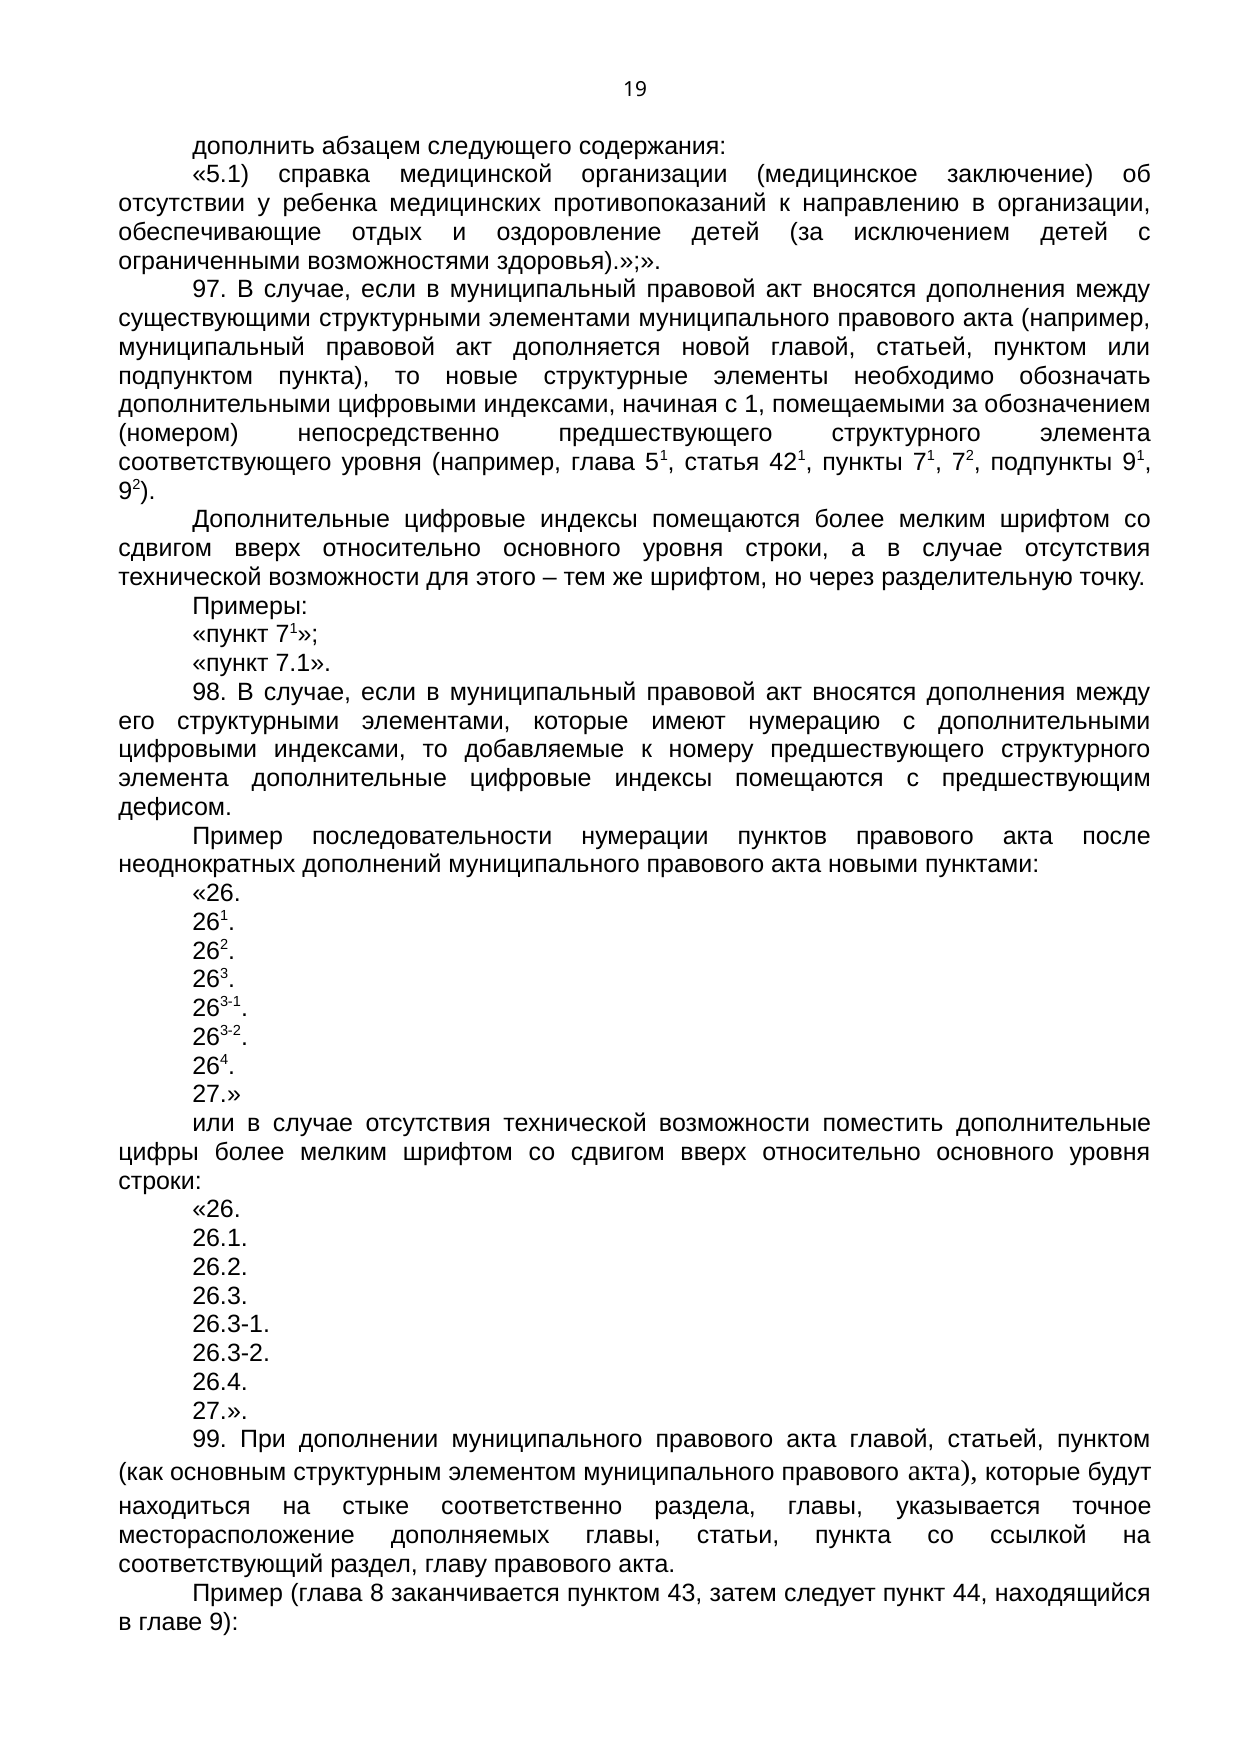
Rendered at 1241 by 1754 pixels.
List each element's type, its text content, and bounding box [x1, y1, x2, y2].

text 263-2. [118, 1022, 1152, 1051]
text 98. В случае, если в муниципальный правовой акт вносятся дополнения между его структурными элементами, которые имеют нумерацию с дополнительными цифровыми индексами, то добавляемые к номеру предшествующего структурного элемента дополнительные цифровые индексы помещаются с предшествующим дефисом. [118, 677, 1152, 821]
text 99. При дополнении муниципального правового акта главой, статьей, пунктом (как основным структурным элементом муниципального правового акта), которые будут находиться на стыке соответственно раздела, главы, указывается точное месторасположение дополняемых главы, статьи, пункта со ссылкой на соответствующий раздел, главу правового акта. [118, 1424, 1152, 1578]
text 26.1. [118, 1223, 1152, 1252]
text «пункт 7.1». [118, 648, 1152, 677]
text 264. [118, 1051, 1152, 1079]
text 26.3-2. [118, 1338, 1152, 1367]
text Примеры: [118, 591, 1152, 619]
text 26.3-1. [118, 1309, 1152, 1338]
text 27.». [118, 1396, 1152, 1424]
text 26.4. [118, 1367, 1152, 1396]
text дополнить абзацем следующего содержания: [118, 131, 1152, 159]
text Пример (глава 8 заканчивается пунктом 43, затем следует пункт 44, находящийся в главе 9): [118, 1578, 1152, 1635]
text 263. [118, 964, 1152, 993]
text 263-1. [118, 993, 1152, 1022]
text 97. В случае, если в муниципальный правовой акт вносятся дополнения между существующими структурными элементами муниципального правового акта (например, муниципальный правовой акт дополняется новой главой, статьей, пунктом или подпунктом пункта), то новые структурные элементы необходимо обозначать дополнительными цифровыми индексами, начиная с 1, помещаемыми за обозначением (номером) непосредственно предшествующего структурного элемента соответствующего уровня (например, глава 51, статья 421, пункты 71, 72, подпункты 91, 92). [118, 274, 1152, 504]
text или в случае отсутствия технической возможности поместить дополнительные цифры более мелким шрифтом со сдвигом вверх относительно основного уровня строки: [118, 1108, 1152, 1194]
text «пункт 71»; [118, 619, 1152, 648]
text «26. [118, 1194, 1152, 1223]
text Дополнительные цифровые индексы помещаются более мелким шрифтом со сдвигом вверх относительно основного уровня строки, а в случае отсутствия технической возможности для этого – тем же шрифтом, но через разделительную точку. [118, 504, 1152, 591]
text «5.1) справка медицинской организации (медицинское заключение) об отсутствии у ребенка медицинских противопоказаний к направлению в организации, обеспечивающие отдых и оздоровление детей (за исключением детей с ограниченными возможностями здоровья).»;». [118, 159, 1152, 274]
text 262. [118, 936, 1152, 964]
text 26.3. [118, 1281, 1152, 1309]
text 261. [118, 907, 1152, 936]
text 26.2. [118, 1252, 1152, 1281]
text Пример последовательности нумерации пунктов правового акта после неоднократных дополнений муниципального правового акта новыми пунктами: [118, 821, 1152, 878]
text «26. [118, 878, 1152, 907]
text 27.» [118, 1079, 1152, 1108]
